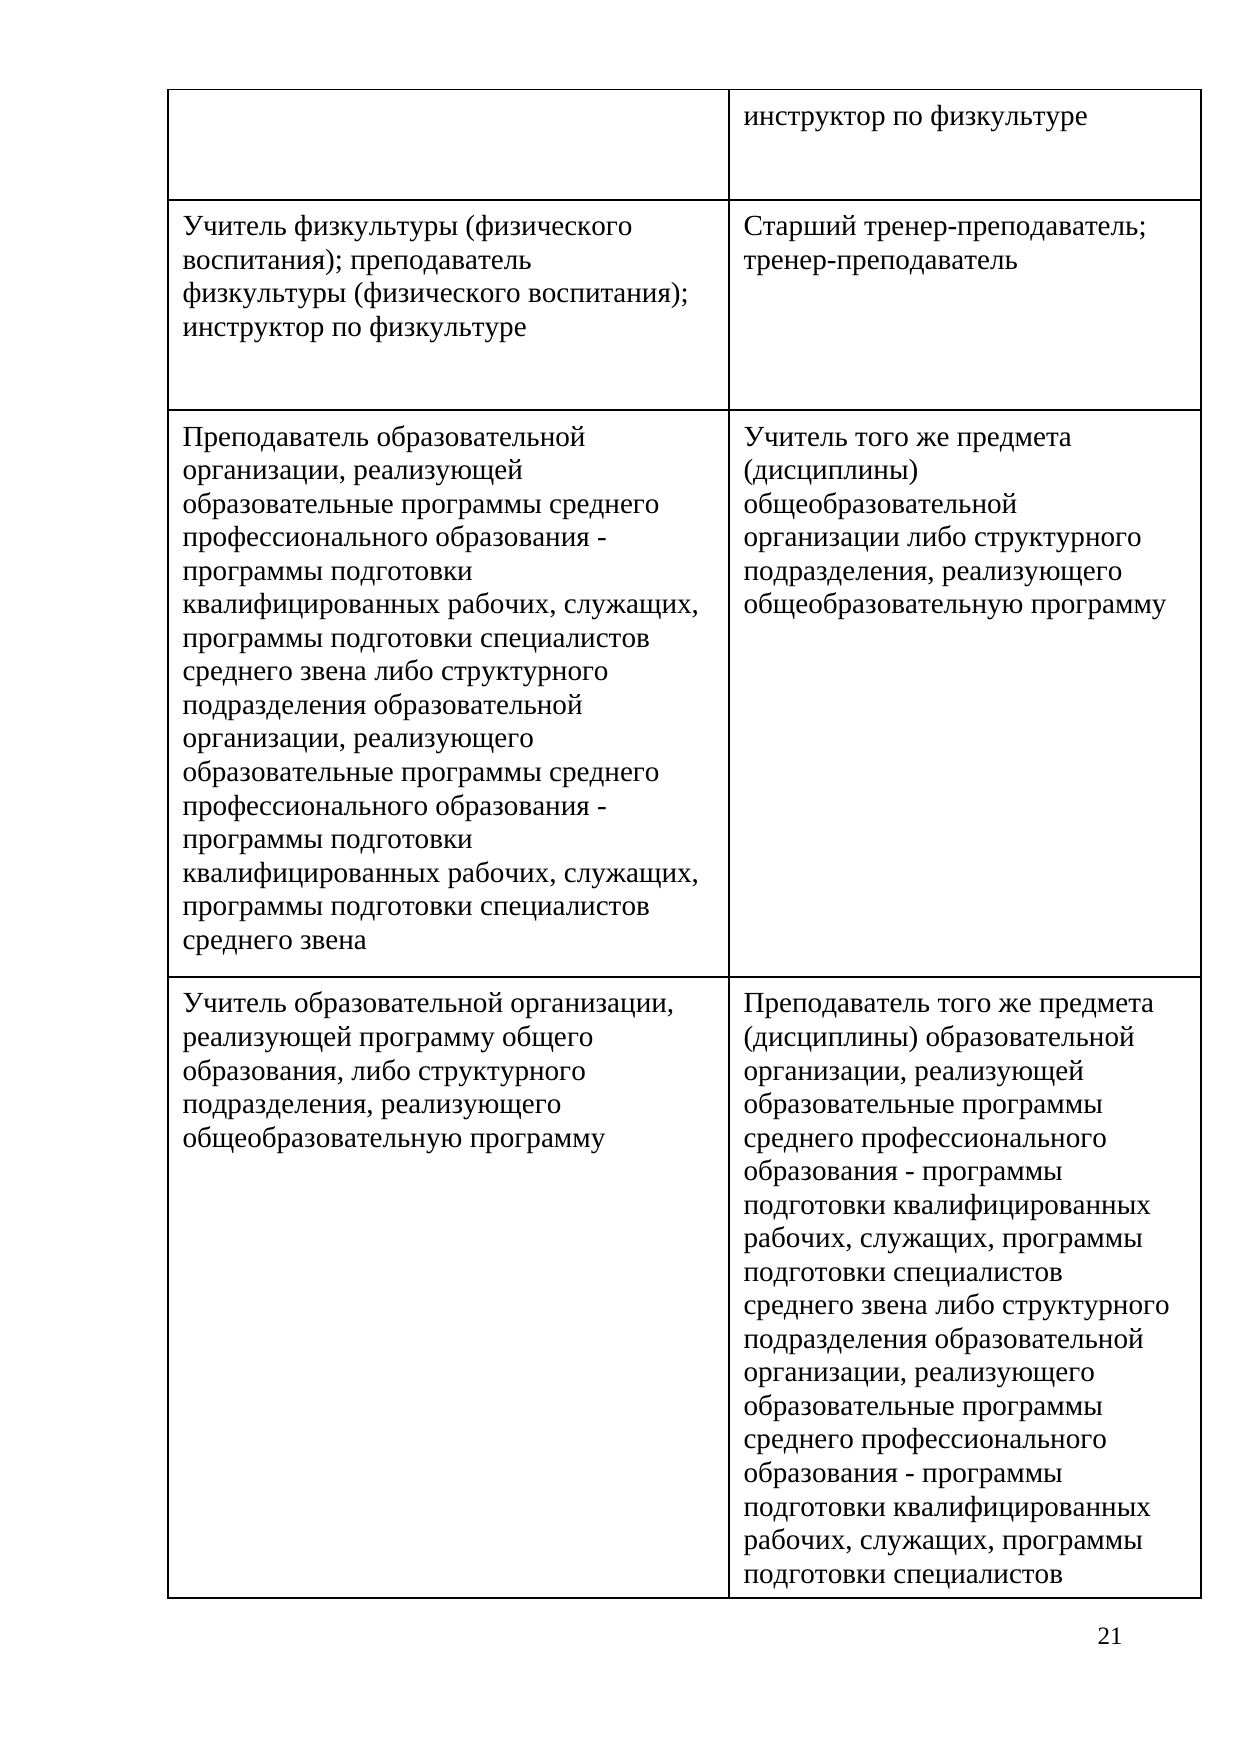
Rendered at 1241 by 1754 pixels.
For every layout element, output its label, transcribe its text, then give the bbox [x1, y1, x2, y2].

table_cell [169, 90, 728, 198]
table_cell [169, 978, 728, 1597]
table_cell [730, 978, 1200, 1597]
table_cell Преподаватель образовательной организации, реализующей образовательные программы среднего профессионального образования - программы подготовки квалифицированных рабочих, служащих, программы подготовки специалистов среднего звена либо структурного подразделения образовательной организации, реализующего образовательные программы среднего профессионального образования - программы подготовки квалифицированных рабочих, служащих, программы подготовки специалистов среднего звена [169, 411, 728, 976]
table_cell Учитель физкультуры (физического воспитания); преподаватель физкультуры (физического воспитания); инструктор по физкультуре [169, 201, 728, 409]
table_cell Старший тренер-преподаватель; тренер-преподаватель [730, 201, 1200, 409]
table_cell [730, 90, 1200, 198]
table_cell Учитель того же предмета (дисциплины) общеобразовательной организации либо структурного подразделения, реализующего общеобразовательную программу [730, 411, 1200, 976]
